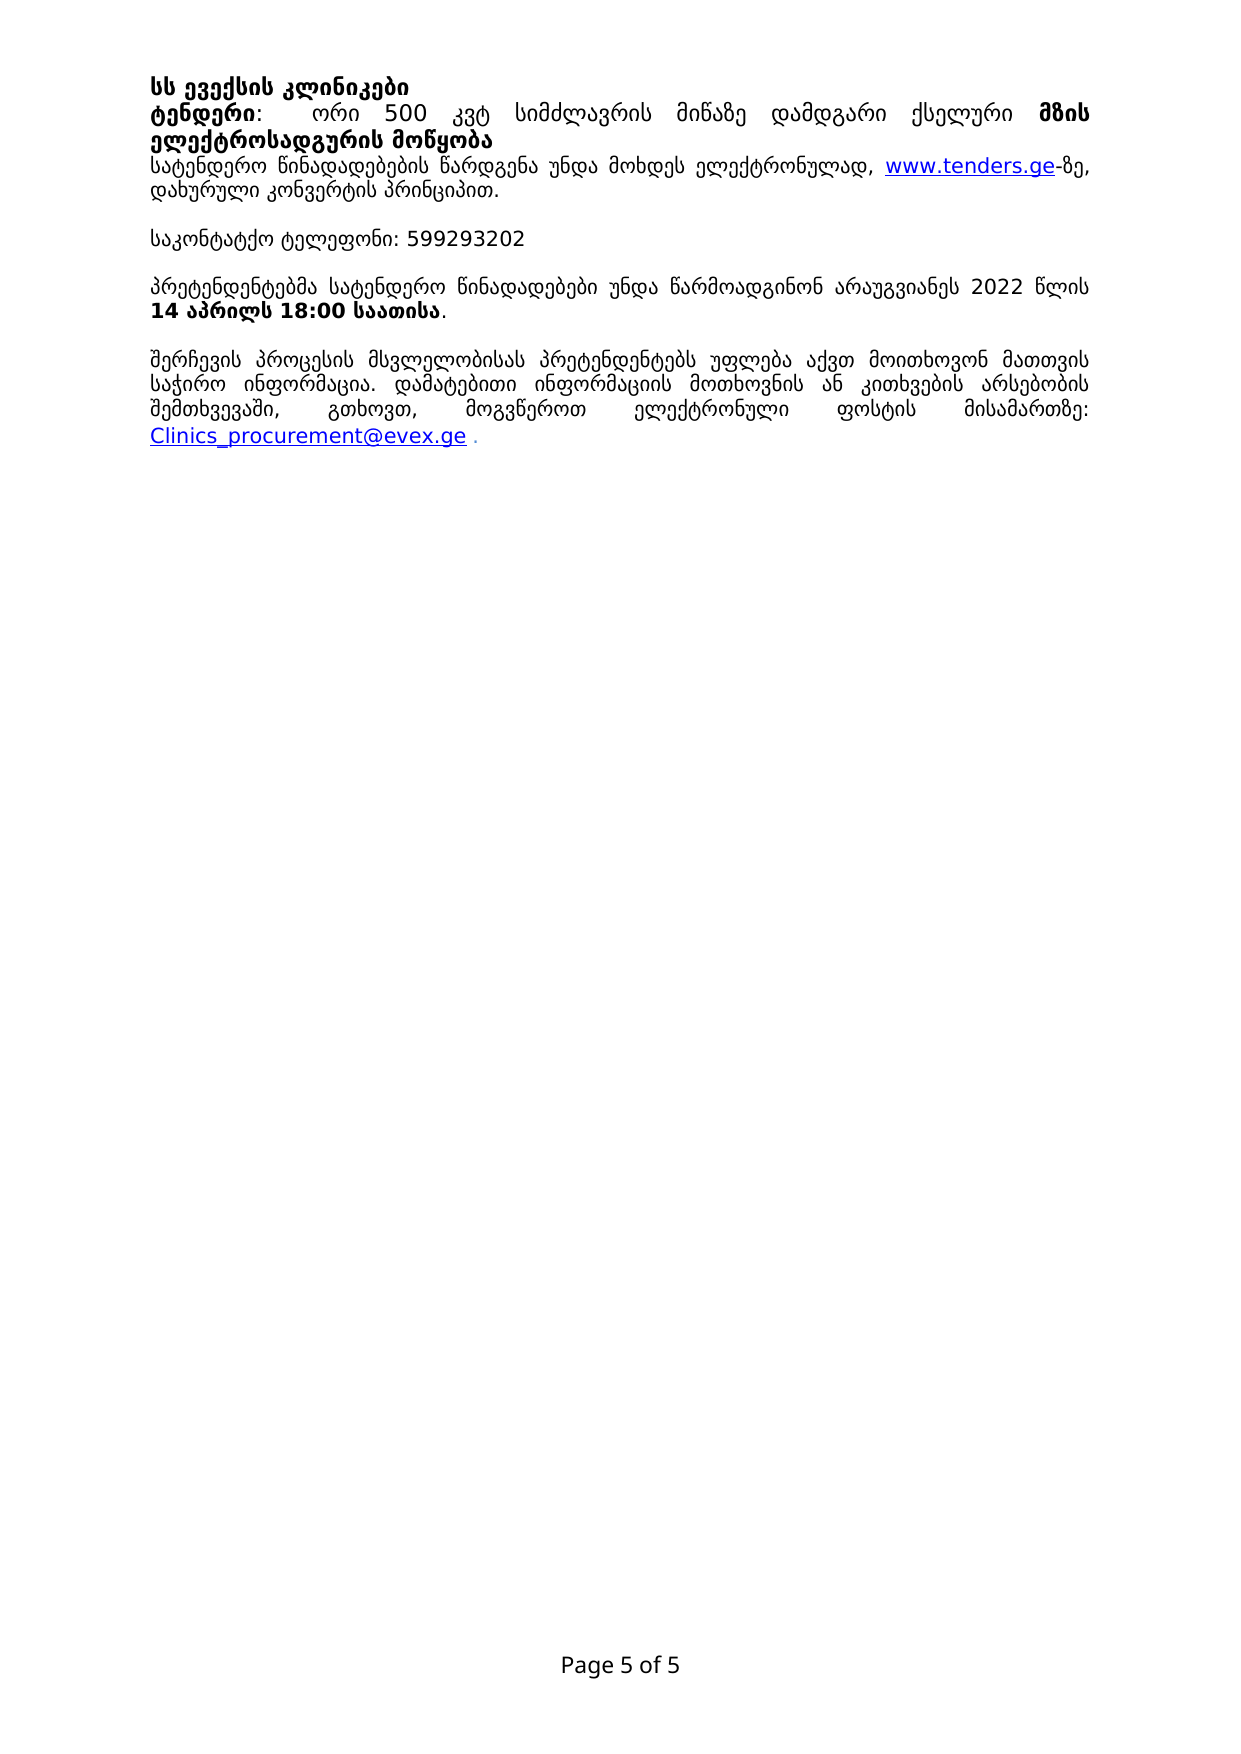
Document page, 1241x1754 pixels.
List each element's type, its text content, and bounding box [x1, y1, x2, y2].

text საკონტატქო ტელეფონი: 599293202 [150, 227, 1090, 251]
text პრეტენდენტებმა სატენდერო წინადადებები უნდა წარმოადგინონ არაუგვიანეს 2022 წლის 14 აპრილს 18:00 საათისა. [150, 275, 1090, 324]
text შერჩევის პროცესის მსვლელობისას პრეტენდენტებს უფლება აქვთ მოითხოვონ მათთვის საჭირო ინფორმაცია. დამატებითი ინფორმაციის მოთხოვნის ან კითხვების არსებობის შემთხვევაში, გთხოვთ, მოგვწეროთ ელექტრონული ფოსტის მისამართზე: Clinics_procurement@evex.ge . [150, 348, 1090, 449]
text სატენდერო წინადადებების წარდგენა უნდა მოხდეს ელექტრონულად, www.tenders.ge-ზე, დახურული კონვერტის პრინციპით. [150, 154, 1090, 202]
